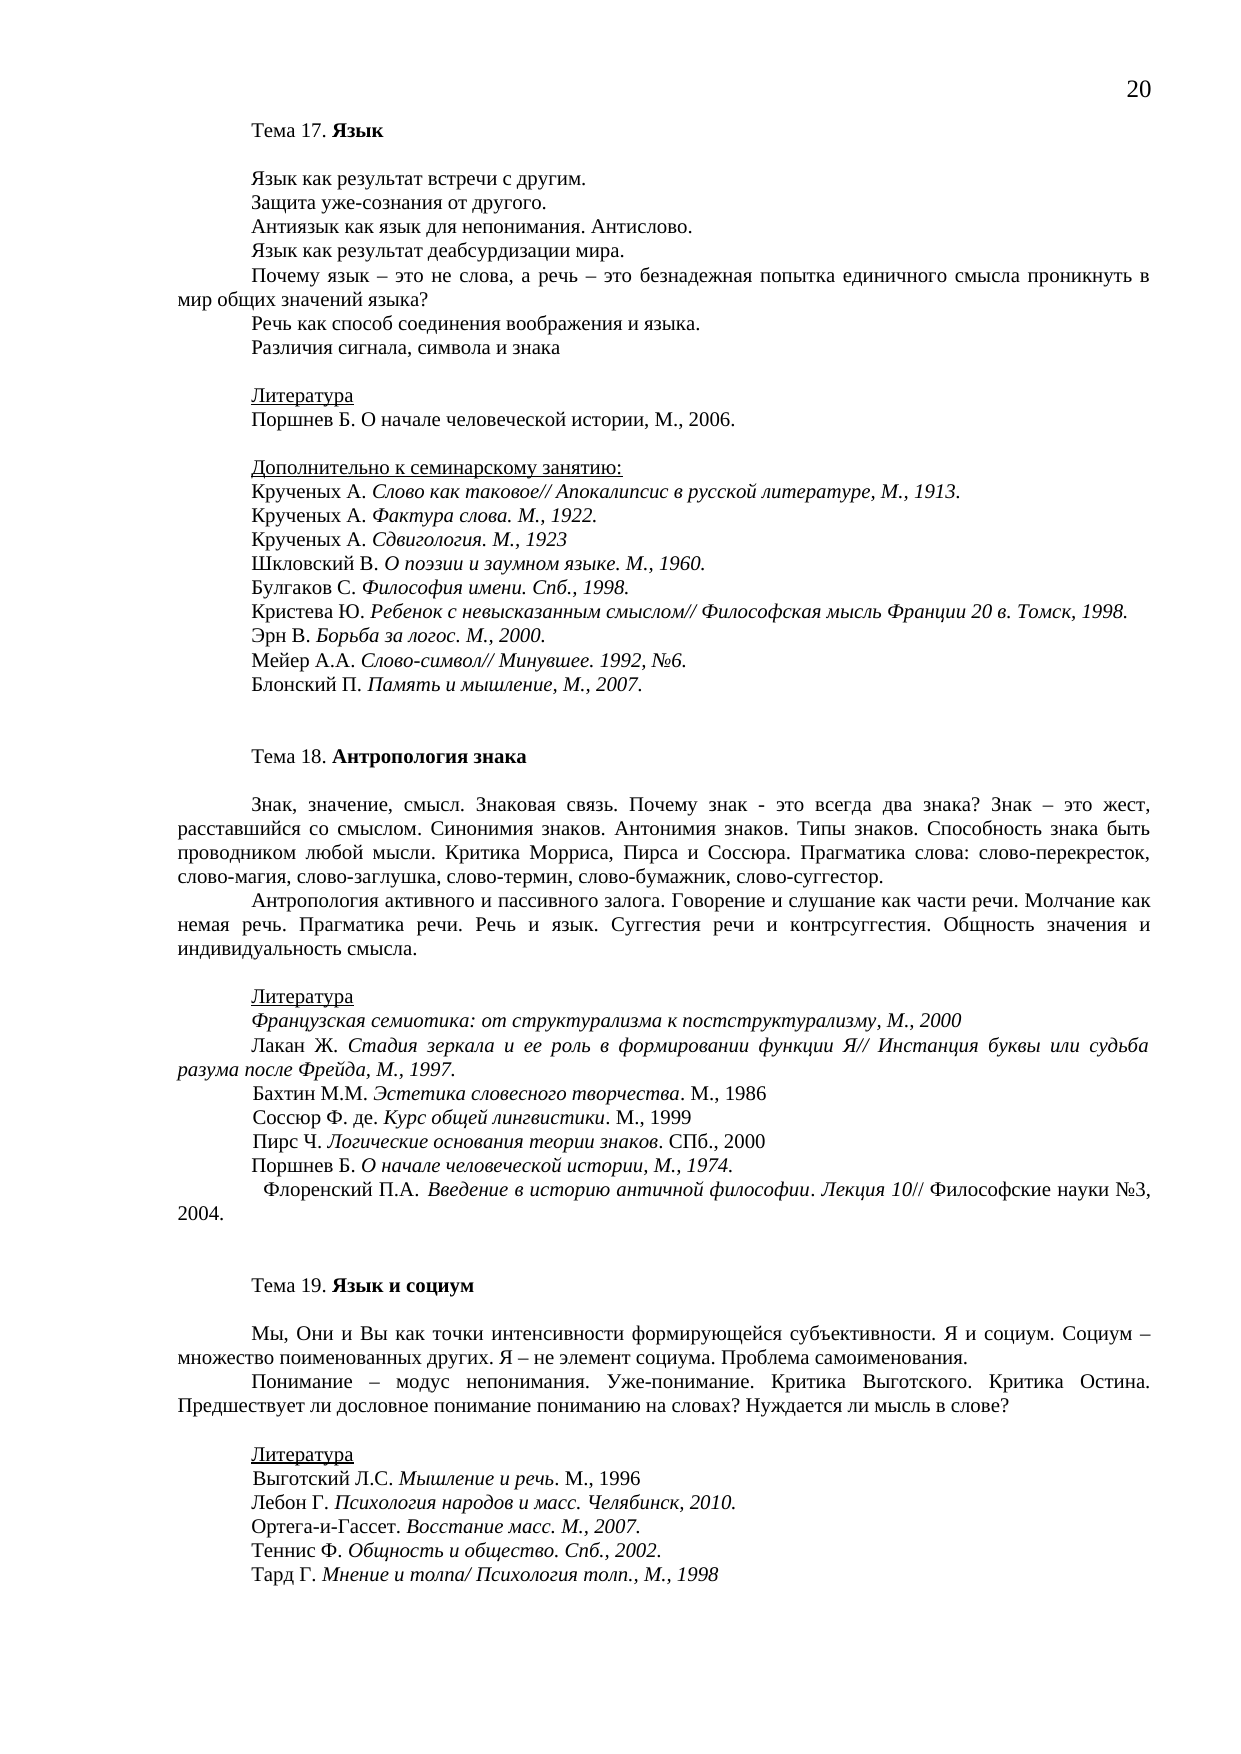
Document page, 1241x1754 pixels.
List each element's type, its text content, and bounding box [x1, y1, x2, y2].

text Соссюр Ф. де. Курс общей лингвистики. М., 1999 [252, 1105, 1152, 1129]
text Кристева Ю. Ребенок с невысказанным смыслом// Философская мысль Франции 20 в. Томск, 1998. [177, 599, 1152, 623]
text Крученых А. Фактура слова. М., 1922. [177, 503, 1152, 527]
text Лакан Ж. Стадия зеркала и ее роль в формировании функции Я// Инстанция буквы или судьба разума после Фрейда, М., 1997. [177, 1032, 1152, 1081]
text Ортега-и-Гассет. Восстание масс. М., 2007. [177, 1514, 1152, 1538]
text Литература [177, 1442, 1152, 1466]
text Речь как способ соединения воображения и языка. [177, 311, 1152, 335]
text Знак, значение, смысл. Знаковая связь. Почему знак - это всегда два знака? Знак – это жест, расставшийся со смыслом. Синонимия знаков. Антонимия знаков. Типы знаков. Способность знака быть проводником любой мысли. Критика Морриса, Пирса и Соссюра. Прагматика слова: слово-перекресток, слово-магия, слово-заглушка, слово-термин, слово-бумажник, слово-суггестор. [177, 792, 1152, 888]
text Антропология активного и пассивного залога. Говорение и слушание как части речи. Молчание как немая речь. Прагматика речи. Речь и язык. Суггестия речи и контрсуггестия. Общность значения и индивидуальность смысла. [177, 888, 1152, 960]
text Дополнительно к семинарскому занятию: [177, 455, 1152, 479]
text Булгаков С. Философия имени. Спб., 1998. [177, 575, 1152, 599]
text Почему язык – это не слова, а речь – это безнадежная попытка единичного смысла проникнуть в мир общих значений языка? [177, 262, 1152, 311]
text Блонский П. Память и мышление, М., 2007. [177, 672, 1152, 696]
text Лебон Г. Психология народов и масс. Челябинск, 2010. [177, 1490, 1152, 1514]
text Антиязык как язык для непонимания. Антислово. [177, 214, 1152, 238]
text Эрн В. Борьба за логос. М., 2000. [177, 623, 1152, 647]
text Мейер А.А. Слово-символ// Минувшее. 1992, №6. [177, 647, 1152, 672]
text Тема 19. Язык и социум [177, 1273, 1152, 1297]
text Различия сигнала, символа и знака [177, 335, 1152, 359]
text Шкловский В. О поэзии и заумном языке. М., 1960. [177, 551, 1152, 575]
text Выготский Л.С. Мышление и речь. М., 1996 [252, 1466, 1152, 1490]
text Теннис Ф. Общность и общество. Спб., 2002. [177, 1538, 1152, 1562]
text Крученых А. Сдвигология. М., 1923 [177, 527, 1152, 551]
text Литература [177, 984, 1152, 1008]
text Поршнев Б. О начале человеческой истории, М., 2006. [177, 407, 1152, 431]
text Бахтин М.М. Эстетика словесного творчества. М., 1986 [252, 1081, 1152, 1105]
text Пирс Ч. Логические основания теории знаков. СПб., 2000 [252, 1129, 1152, 1153]
text Поршнев Б. О начале человеческой истории, М., 1974. [177, 1153, 1152, 1177]
text Литература [177, 383, 1152, 407]
text Мы, Они и Вы как точки интенсивности формирующейся субъективности. Я и социум. Социум – множество поименованных других. Я – не элемент социума. Проблема самоименования. [177, 1321, 1152, 1369]
text Флоренский П.А. Введение в историю античной философии. Лекция 10// Философские науки №3, 2004. [177, 1177, 1152, 1225]
text Тема 17. Язык [251, 118, 1152, 142]
text Тема 18. Антропология знака [177, 744, 1152, 768]
text Французская семиотика: от структурализма к постструктурализму, М., 2000 [177, 1008, 1152, 1032]
text Крученых А. Слово как таковое// Апокалипсис в русской литературе, М., 1913. [177, 479, 1152, 503]
text Язык как результат деабсурдизации мира. [177, 238, 1152, 262]
text Тард Г. Мнение и толпа/ Психология толп., М., 1998 [177, 1562, 1152, 1586]
text Язык как результат встречи с другим. [177, 166, 1152, 190]
text Понимание – модус непонимания. Уже-понимание. Критика Выготского. Критика Остина. Предшествует ли дословное понимание пониманию на словах? Нуждается ли мысль в слове? [177, 1369, 1152, 1417]
text Защита уже-сознания от другого. [177, 190, 1152, 214]
